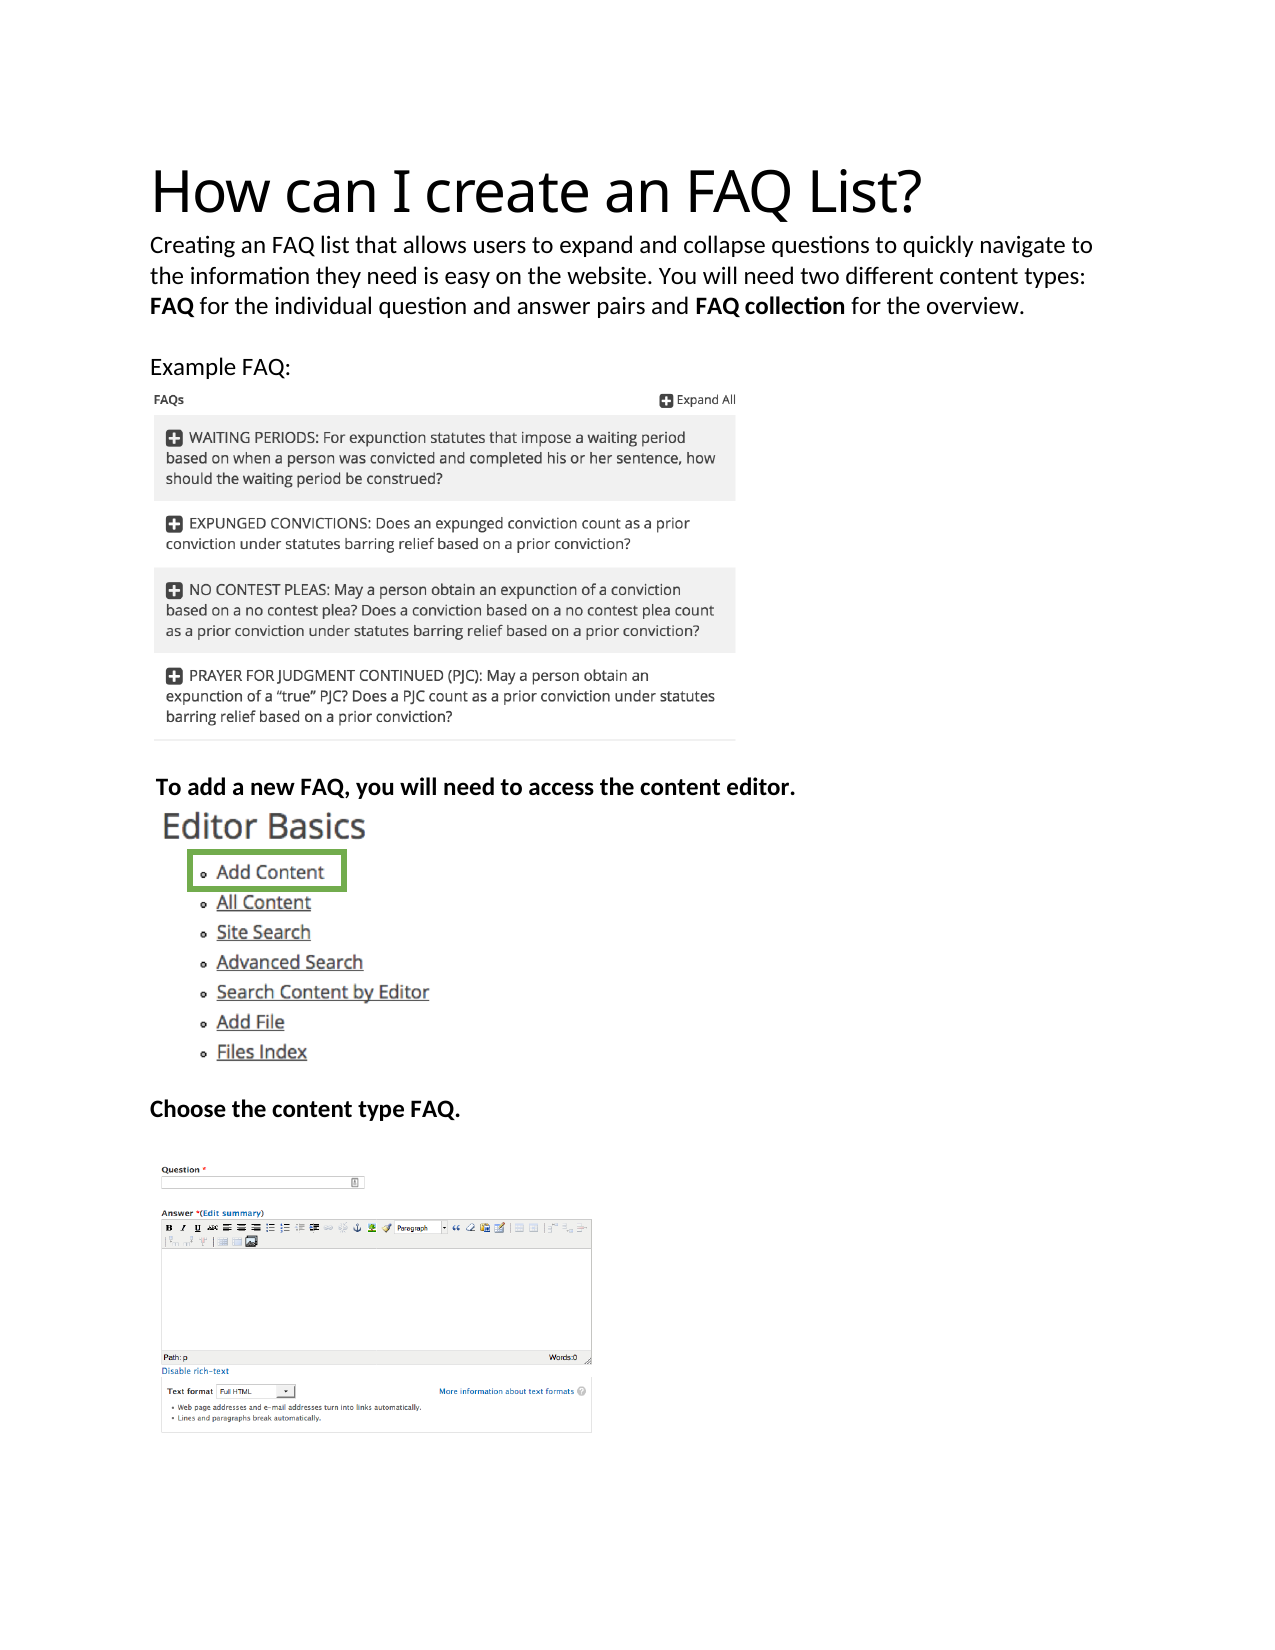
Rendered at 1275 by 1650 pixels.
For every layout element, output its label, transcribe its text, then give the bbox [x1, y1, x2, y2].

text Example FAQ: [150, 352, 1125, 382]
text To add a new FAQ, you will need to access the content editor. [150, 771, 1125, 802]
title How can I create an FAQ List? [150, 150, 1125, 229]
picture [150, 382, 739, 741]
picture [150, 1154, 607, 1441]
text Creating an FAQ list that allows users to expand and collapse questions to quickly navigate to the information they need is easy on the website. You will need two different content types: FAQ for the individual question and answer pairs and FAQ collection for the overview. [150, 229, 1125, 321]
picture [150, 801, 459, 1094]
text Choose the content type FAQ. [150, 1093, 1125, 1124]
